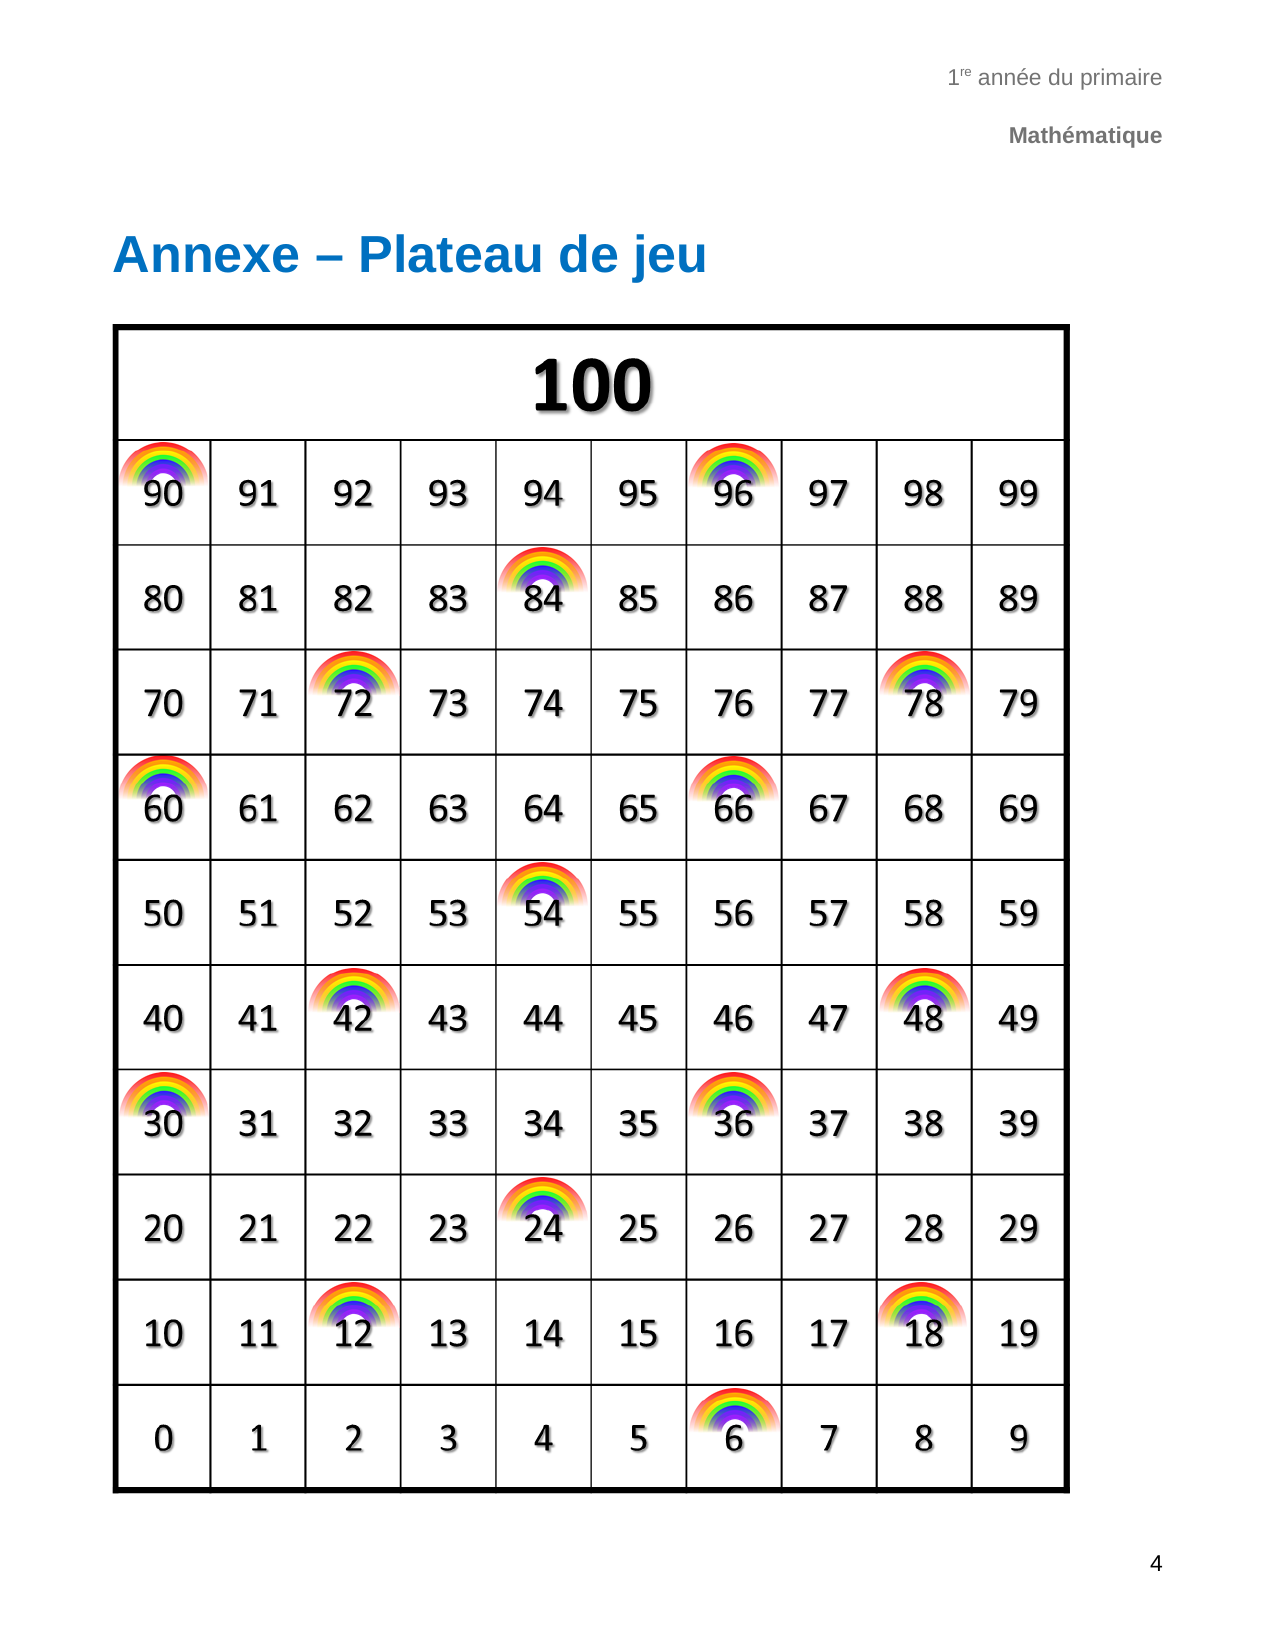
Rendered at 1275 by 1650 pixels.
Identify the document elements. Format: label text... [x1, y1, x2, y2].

text Mathématique [112, 122, 1162, 148]
text Annexe – Plateau de jeu [112, 223, 1162, 283]
picture [112, 308, 1072, 1496]
